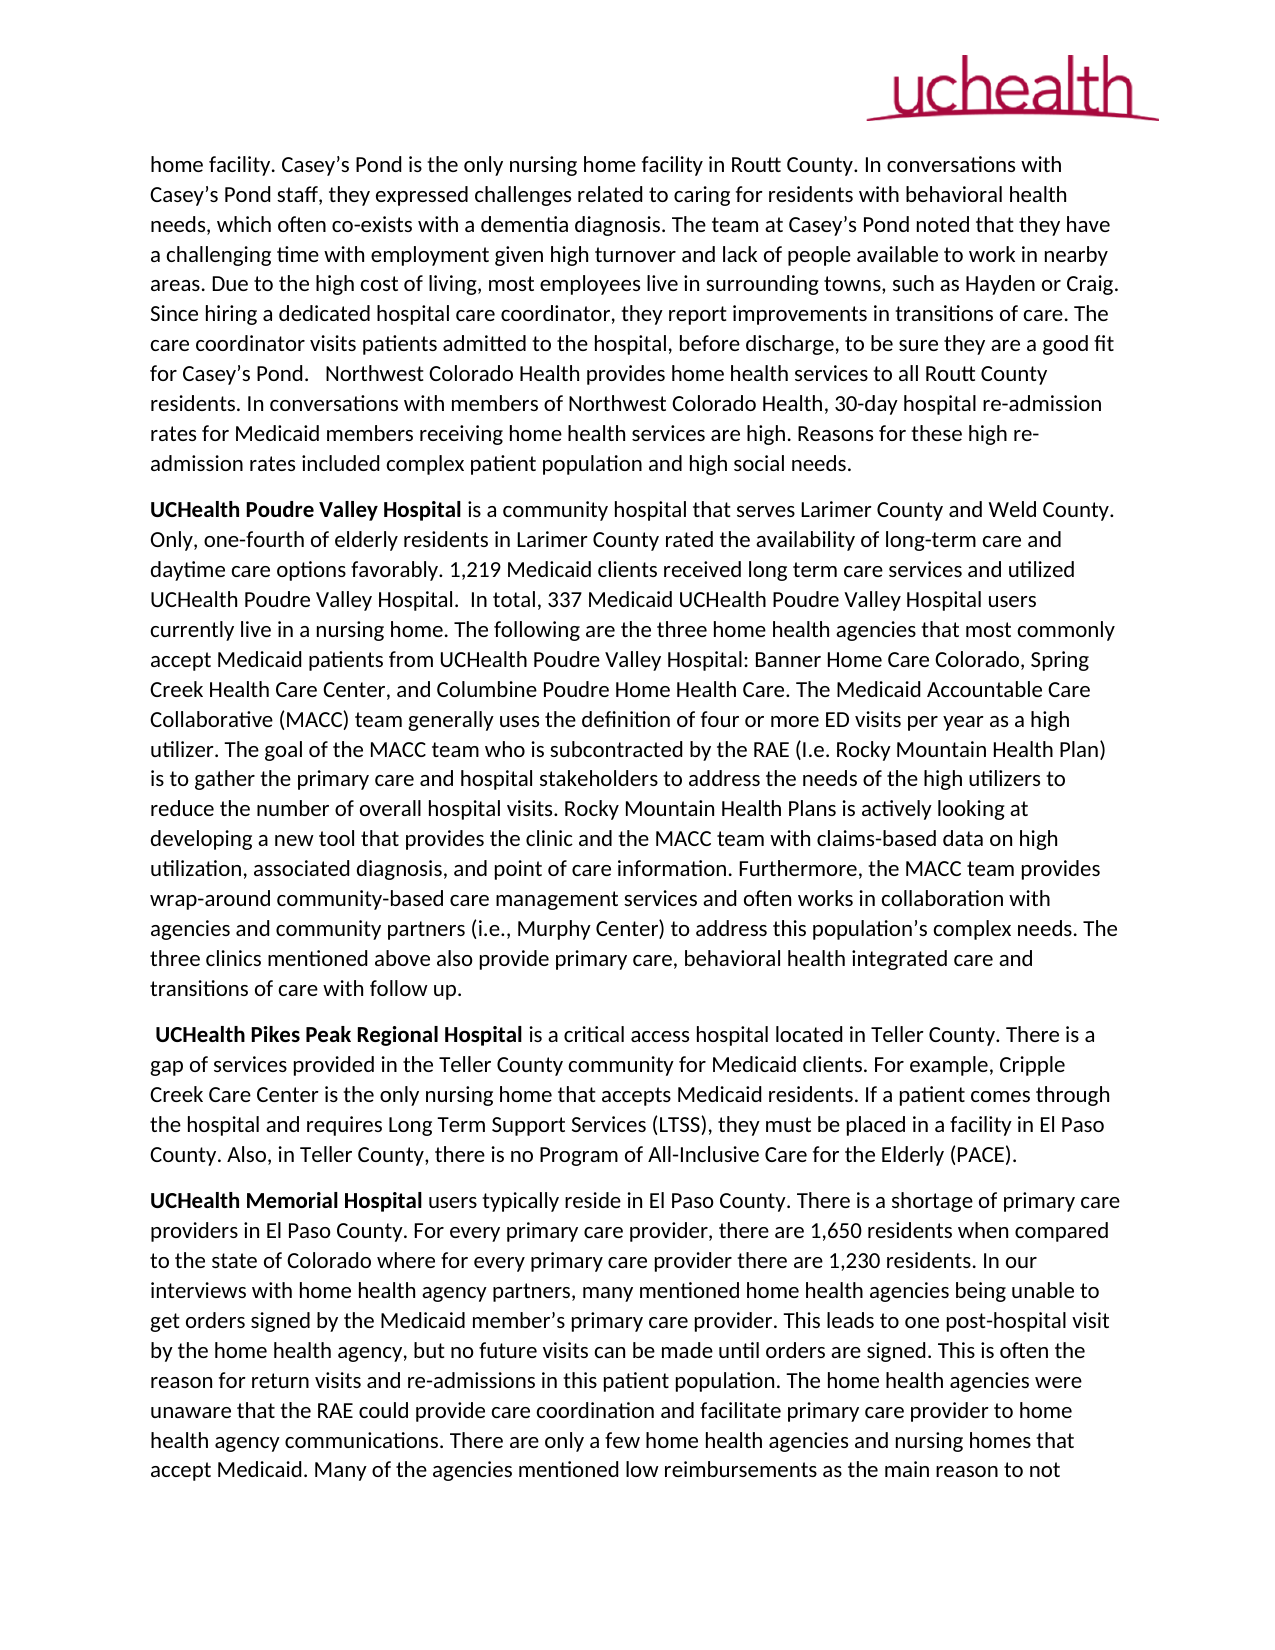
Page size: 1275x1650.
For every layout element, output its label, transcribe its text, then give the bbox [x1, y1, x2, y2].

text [150, 1187, 1125, 1484]
picture [866, 55, 1159, 121]
text UCHealth Poudre Valley Hospital is a community hospital that serves Larimer County and Weld County. Only, one-fourth of elderly residents in Larimer County rated the availability of long-term care and daytime care options favorably. 1,219 Medicaid clients received long term care services and utilized UCHealth Poudre Valley Hospital. In total, 337 Medicaid UCHealth Poudre Valley Hospital users currently live in a nursing home. The following are the three home health agencies that most commonly accept Medicaid patients from UCHealth Poudre Valley Hospital: Banner Home Care Colorado, Spring Creek Health Care Center, and Columbine Poudre Home Health Care. The Medicaid Accountable Care Collaborative (MACC) team generally uses the definition of four or more ED visits per year as a high utilizer. The goal of the MACC team who is subcontracted by the RAE (I.e. Rocky Mountain Health Plan) is to gather the primary care and hospital stakeholders to address the needs of the high utilizers to reduce the number of overall hospital visits. Rocky Mountain Health Plans is actively looking at developing a new tool that provides the clinic and the MACC team with claims-based data on high utilization, associated diagnosis, and point of care information. Furthermore, the MACC team provides wrap-around community-based care management services and often works in collaboration with agencies and community partners (i.e., Murphy Center) to address this population’s complex needs. The three clinics mentioned above also provide primary care, behavioral health integrated care and transitions of care with follow up. [150, 496, 1125, 1002]
text UCHealth Pikes Peak Regional Hospital is a critical access hospital located in Teller County. There is a gap of services provided in the Teller County community for Medicaid clients. For example, Cripple Creek Care Center is the only nursing home that accepts Medicaid residents. If a patient comes through the hospital and requires Long Term Support Services (LTSS), they must be placed in a facility in El Paso County. Also, in Teller County, there is no Program of All-Inclusive Care for the Elderly (PACE). [150, 1020, 1125, 1168]
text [150, 150, 1125, 477]
